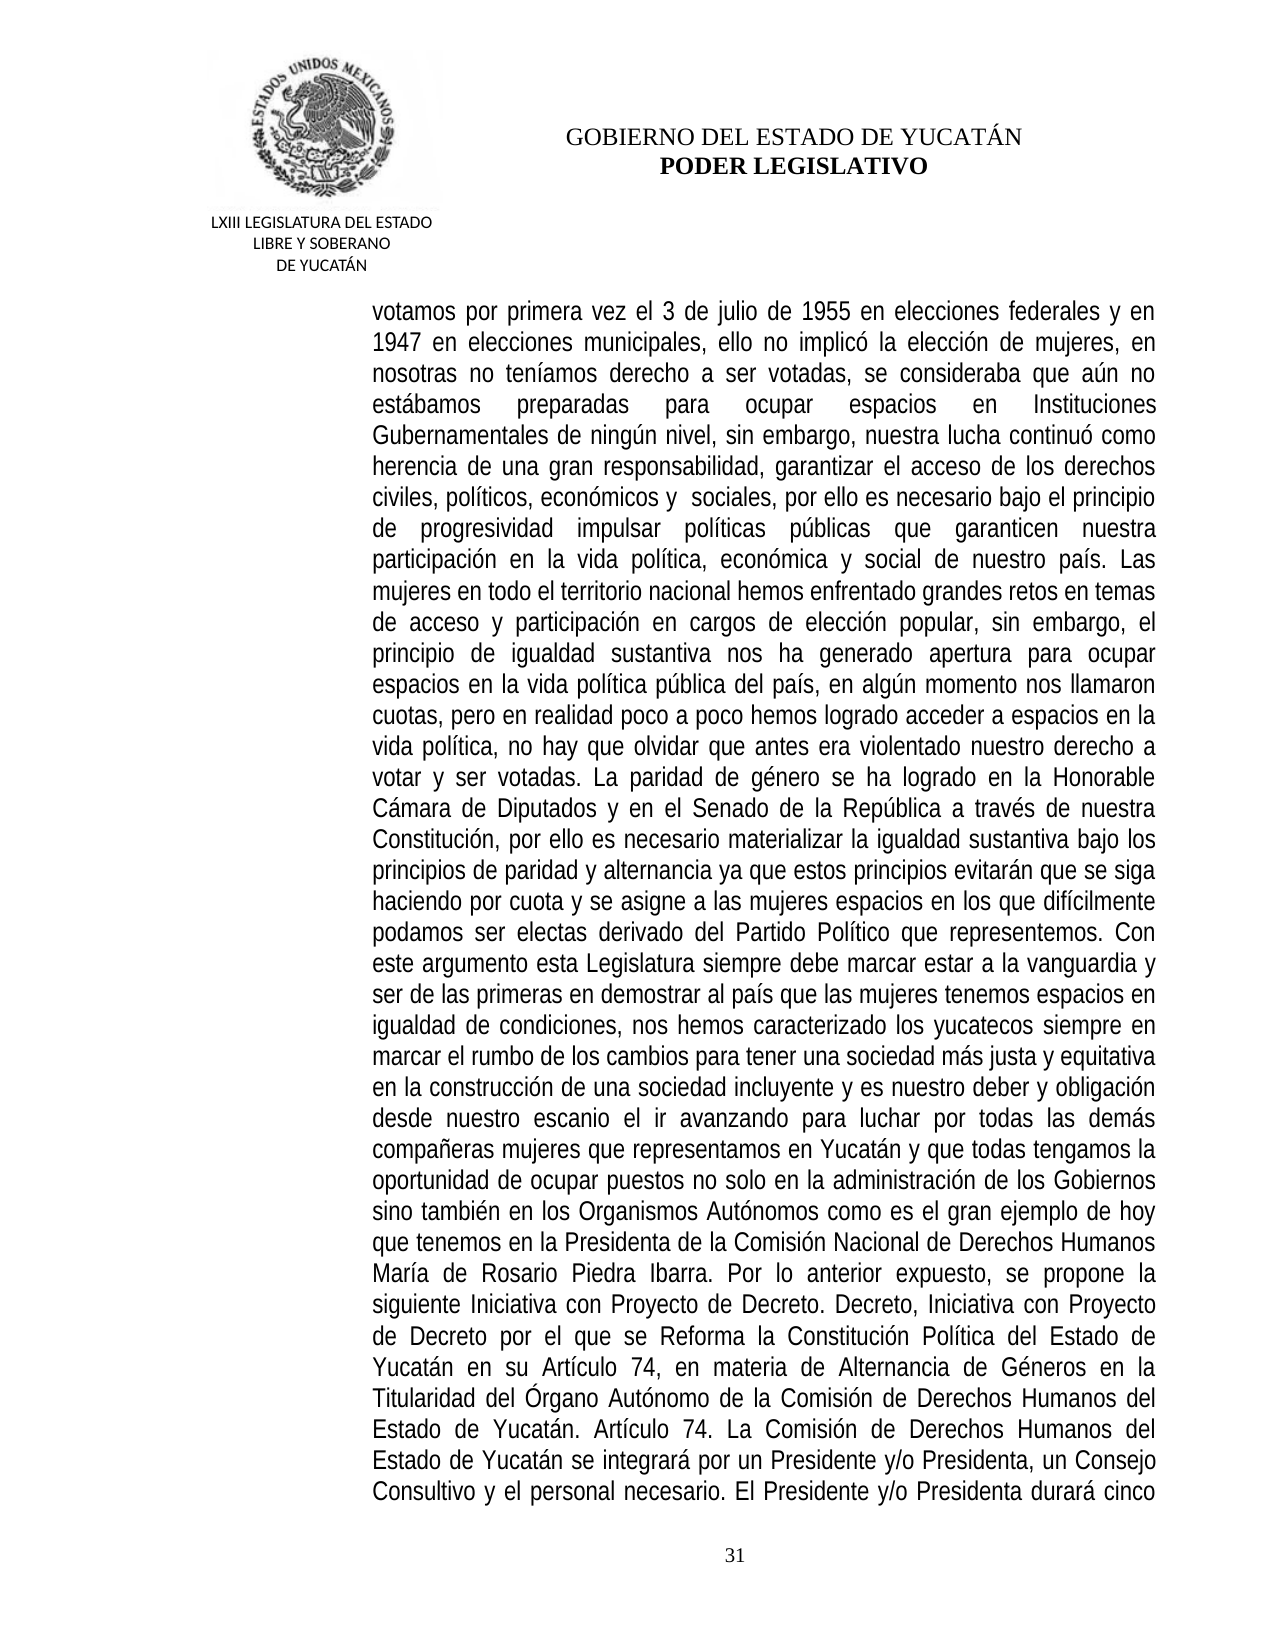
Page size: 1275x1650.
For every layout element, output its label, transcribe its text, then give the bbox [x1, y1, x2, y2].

picture [206, 50, 443, 211]
